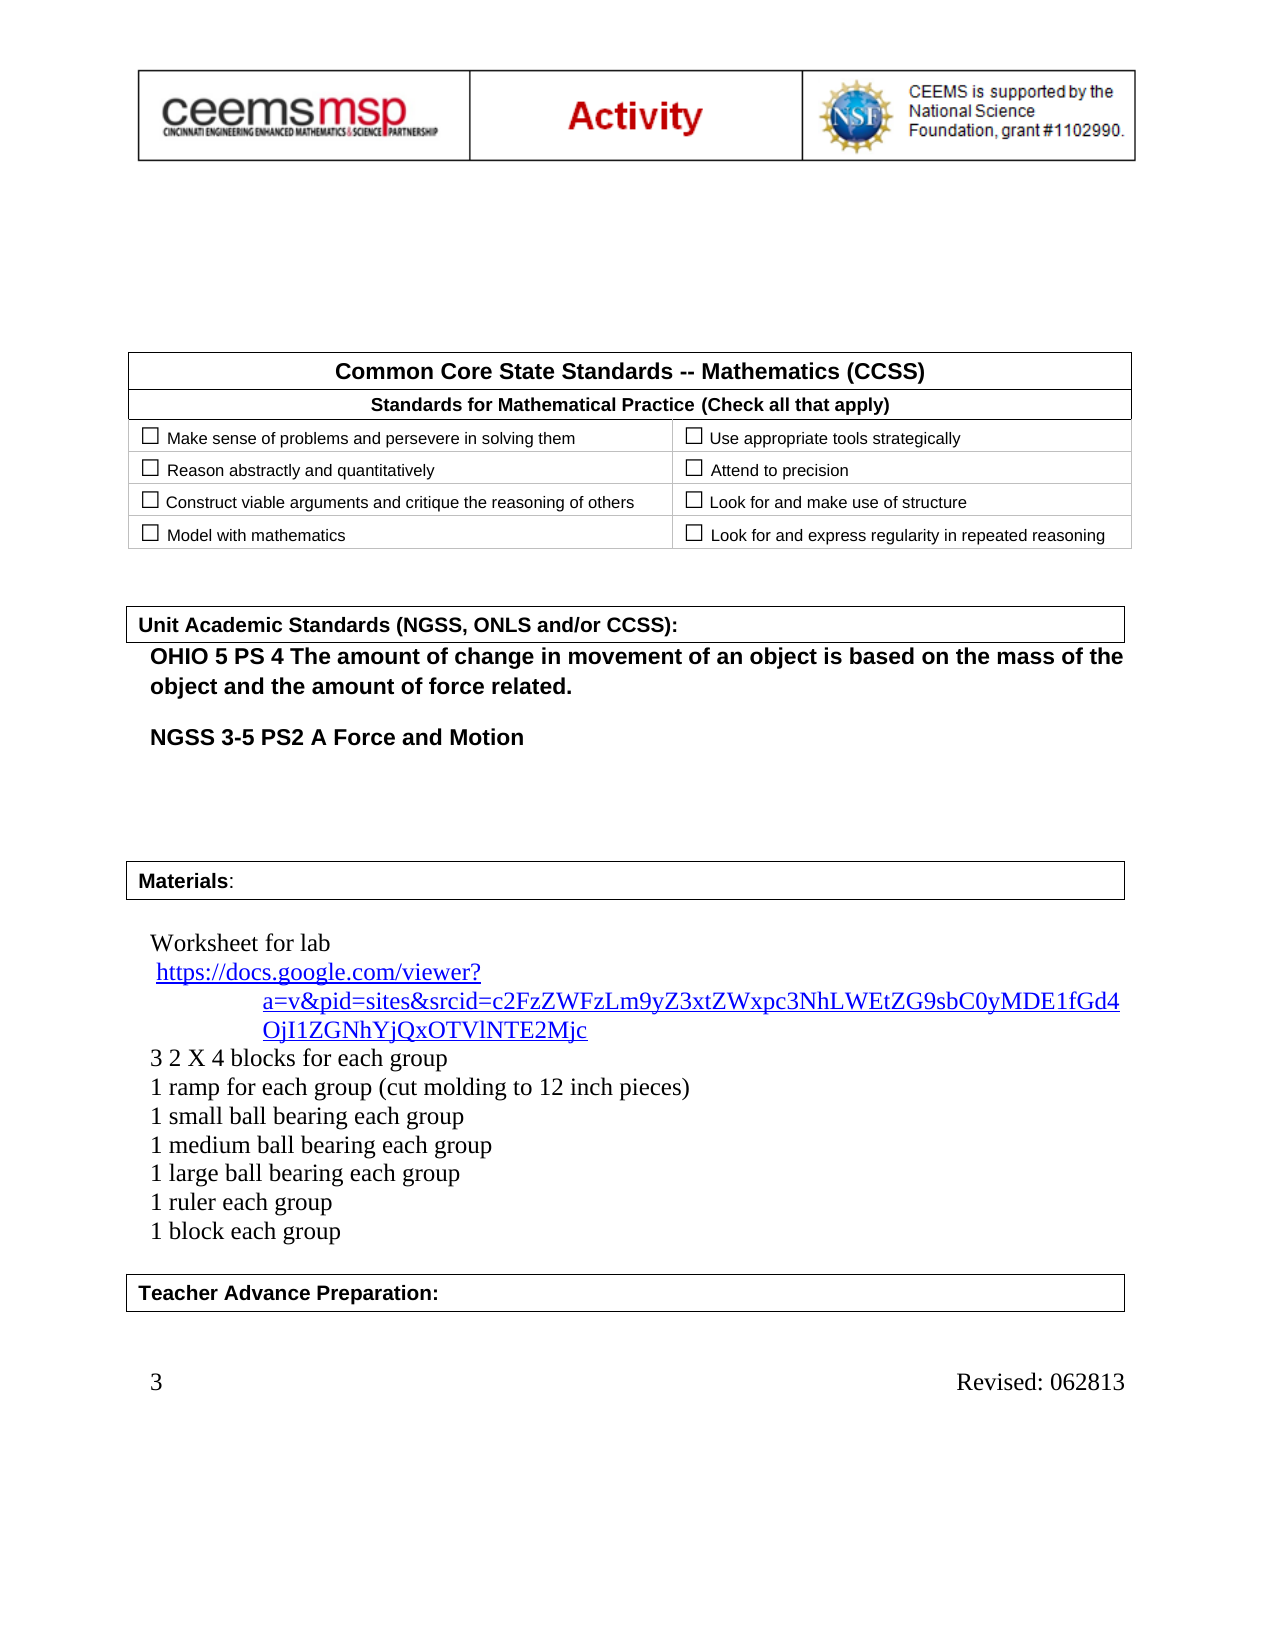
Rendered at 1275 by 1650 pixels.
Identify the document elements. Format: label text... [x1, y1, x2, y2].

table_header Common Core State Standards -- Mathematics (CCSS) [129, 353, 1131, 389]
text 1 ramp for each group (cut molding to 12 inch pieces) [150, 1072, 1125, 1101]
text NGSS 3-5 PS2 A Force and Motion [150, 724, 1125, 750]
table_cell ☐ Construct viable arguments and critique the reasoning of others [129, 484, 672, 515]
text 1 large ball bearing each group [150, 1158, 1125, 1187]
table_header Teacher Advance Preparation: [127, 1275, 1124, 1311]
table_cell ☐ Attend to precision [673, 452, 1131, 483]
text 3 2 X 4 blocks for each group [150, 1043, 1125, 1072]
text Worksheet for lab [150, 928, 1125, 957]
table_cell ☐ Look for and express regularity in repeated reasoning [673, 516, 1131, 548]
table_header Unit Academic Standards (NGSS, ONLS and/or CCSS): [127, 607, 1124, 642]
text 1 block each group [150, 1216, 1125, 1245]
text 1 medium ball bearing each group [150, 1130, 1125, 1158]
picture [134, 66, 1140, 164]
table_cell ☐ Look for and make use of structure [673, 484, 1131, 515]
table_cell ☐ Model with mathematics [129, 516, 672, 548]
text 1 small ball bearing each group [150, 1101, 1125, 1130]
text 1 ruler each group [150, 1187, 1125, 1216]
text OHIO 5 PS 4 The amount of change in movement of an object is based on the mass of the object and the amount of force related. [150, 643, 1125, 699]
table_header Materials: [127, 862, 1124, 899]
table_cell ☐ Use appropriate tools strategically [673, 420, 1131, 451]
table_cell ☐ Make sense of problems and persevere in solving them [129, 420, 672, 451]
table_cell ☐ Reason abstractly and quantitatively [129, 452, 672, 483]
text https://docs.google.com/viewer?a=v&pid=sites&srcid=c2FzZWFzLm9yZ3xtZWxpc3NhLWEtZG9sbC0yMDE1fGd4OjI1ZGNhYjQxOTVlNTE2Mjc [150, 957, 1125, 1043]
table_cell Standards for Mathematical Practice (Check all that apply) [129, 390, 1131, 418]
